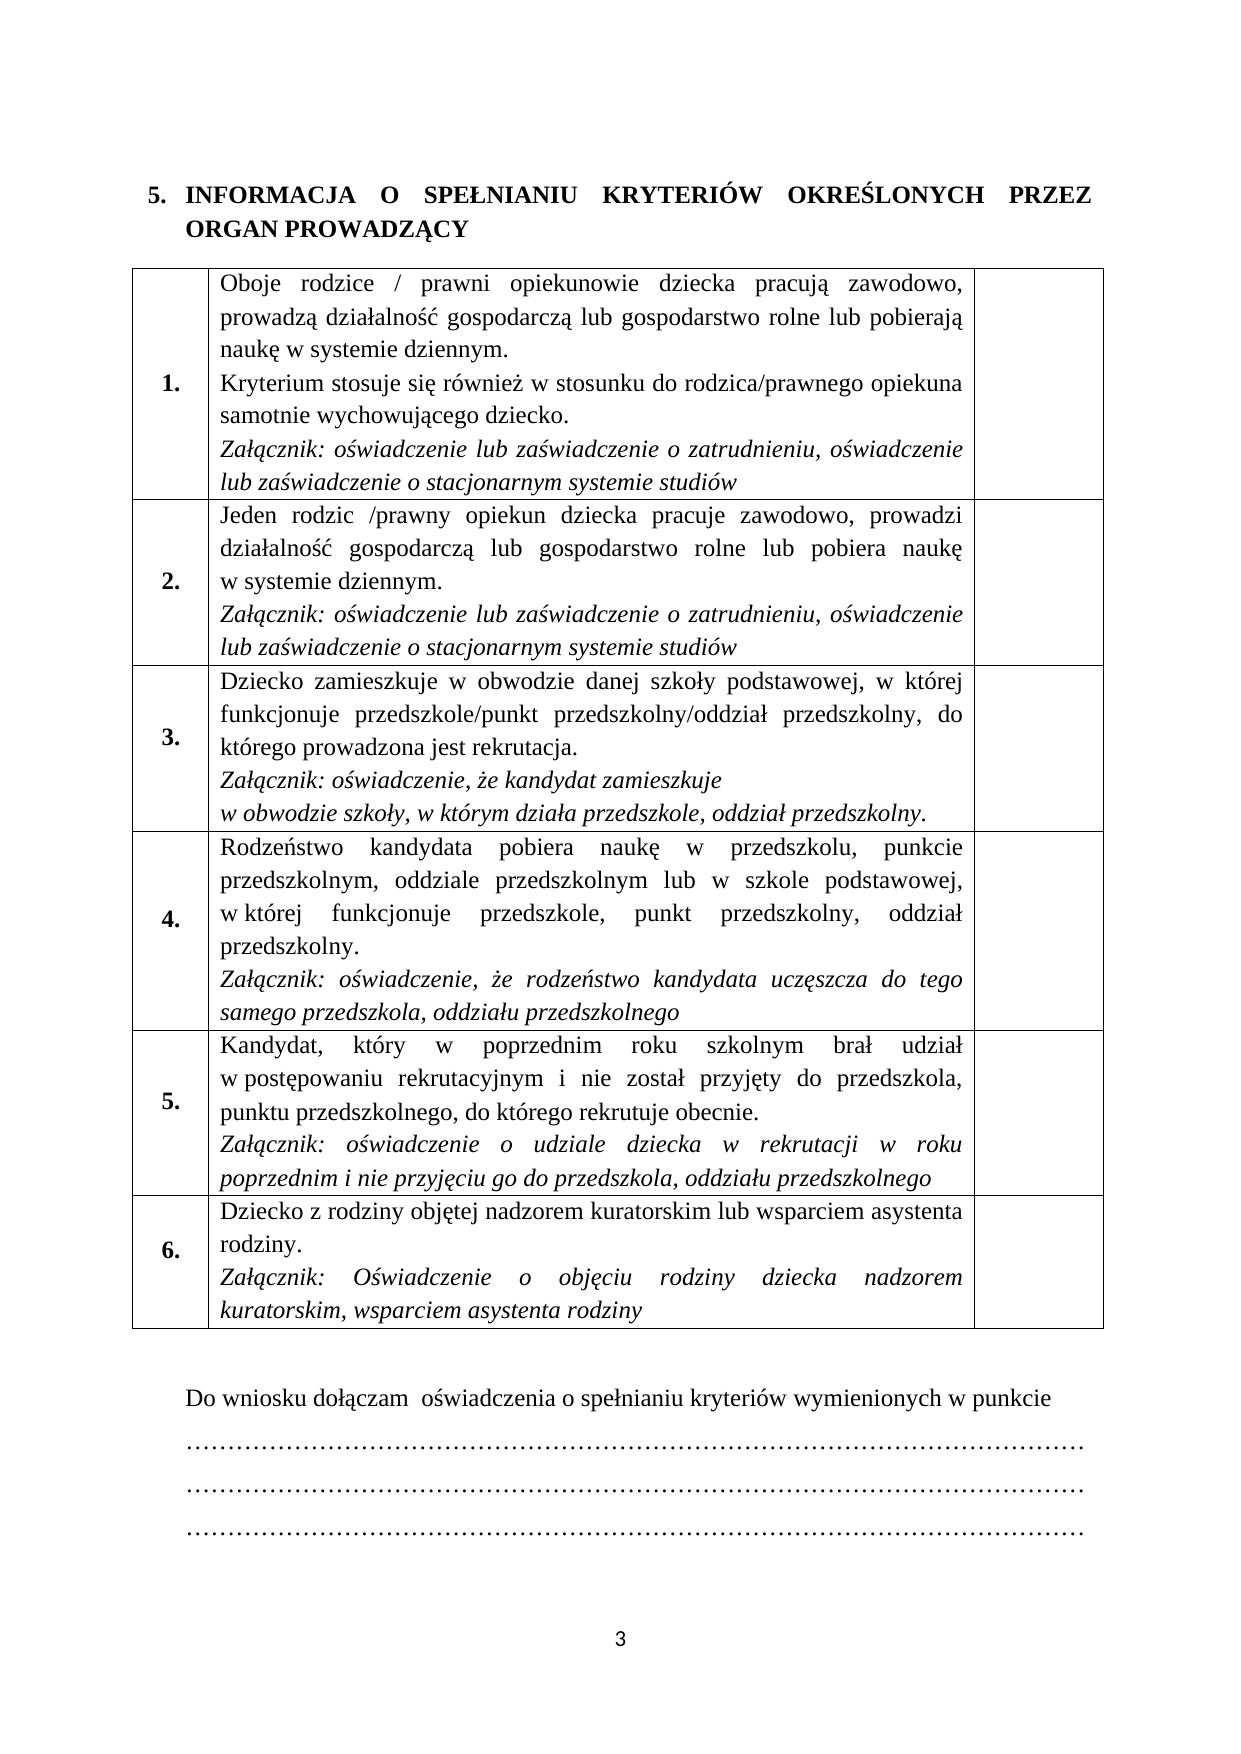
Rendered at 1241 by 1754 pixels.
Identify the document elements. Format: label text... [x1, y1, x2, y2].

table_cell [975, 1031, 1103, 1195]
table_cell 5. [133, 1031, 208, 1195]
table_cell [975, 666, 1103, 831]
table_cell [975, 1196, 1103, 1328]
table_header Oboje rodzice / prawni opiekunowie dziecka pracują zawodowo, prowadzą działalność gospodarczą lub gospodarstwo rolne lub pobierają naukę w systemie dziennym. Kryterium stosuje się również w stosunku do rodzica/prawnego opiekuna samotnie wychowującego dziecko. Załącznik: oświadczenie lub zaświadczenie o zatrudnieniu, oświadczenie lub zaświadczenie o stacjonarnym systemie studiów [209, 269, 974, 499]
table_cell 4. [133, 832, 208, 1029]
text Do wniosku dołączam oświadczenia o spełnianiu kryteriów wymienionych w punkcie ……………………………………………………………………………………………………………………………………………………………………………………………………………………………………………………………………………………………… [185, 1383, 1093, 1541]
table_cell 3. [133, 666, 208, 831]
table_cell [975, 500, 1103, 665]
list INFORMACJA O SPEŁNIANIU KRYTERIÓW OKREŚLONYCH PRZEZ ORGAN PROWADZĄCY [148, 181, 1093, 242]
table_cell Dziecko zamieszkuje w obwodzie danej szkoły podstawowej, w której funkcjonuje przedszkole/punkt przedszkolny/oddział przedszkolny, do którego prowadzona jest rekrutacja. Załącznik: oświadczenie, że kandydat zamieszkuje w obwodzie szkoły, w którym działa przedszkole, oddział przedszkolny. [209, 666, 974, 831]
table_cell Dziecko z rodziny objętej nadzorem kuratorskim lub wsparciem asystenta rodziny. Załącznik: Oświadczenie o objęciu rodziny dziecka nadzorem kuratorskim, wsparciem asystenta rodziny [209, 1196, 974, 1328]
table_cell Jeden rodzic /prawny opiekun dziecka pracuje zawodowo, prowadzi działalność gospodarczą lub gospodarstwo rolne lub pobiera naukę w systemie dziennym. Załącznik: oświadczenie lub zaświadczenie o zatrudnieniu, oświadczenie lub zaświadczenie o stacjonarnym systemie studiów [209, 500, 974, 665]
table_header [975, 269, 1103, 499]
table_cell Kandydat, który w poprzednim roku szkolnym brał udział w postępowaniu rekrutacyjnym i nie został przyjęty do przedszkola, punktu przedszkolnego, do którego rekrutuje obecnie. Załącznik: oświadczenie o udziale dziecka w rekrutacji w roku poprzednim i nie przyjęciu go do przedszkola, oddziału przedszkolnego [209, 1031, 974, 1195]
table_cell 6. [133, 1196, 208, 1328]
table_cell [975, 832, 1103, 1029]
table_header 1. [133, 269, 208, 499]
table_cell 2. [133, 500, 208, 665]
table_cell Rodzeństwo kandydata pobiera naukę w przedszkolu, punkcie przedszkolnym, oddziale przedszkolnym lub w szkole podstawowej, w której funkcjonuje przedszkole, punkt przedszkolny, oddział przedszkolny. Załącznik: oświadczenie, że rodzeństwo kandydata uczęszcza do tego samego przedszkola, oddziału przedszkolnego [209, 832, 974, 1029]
